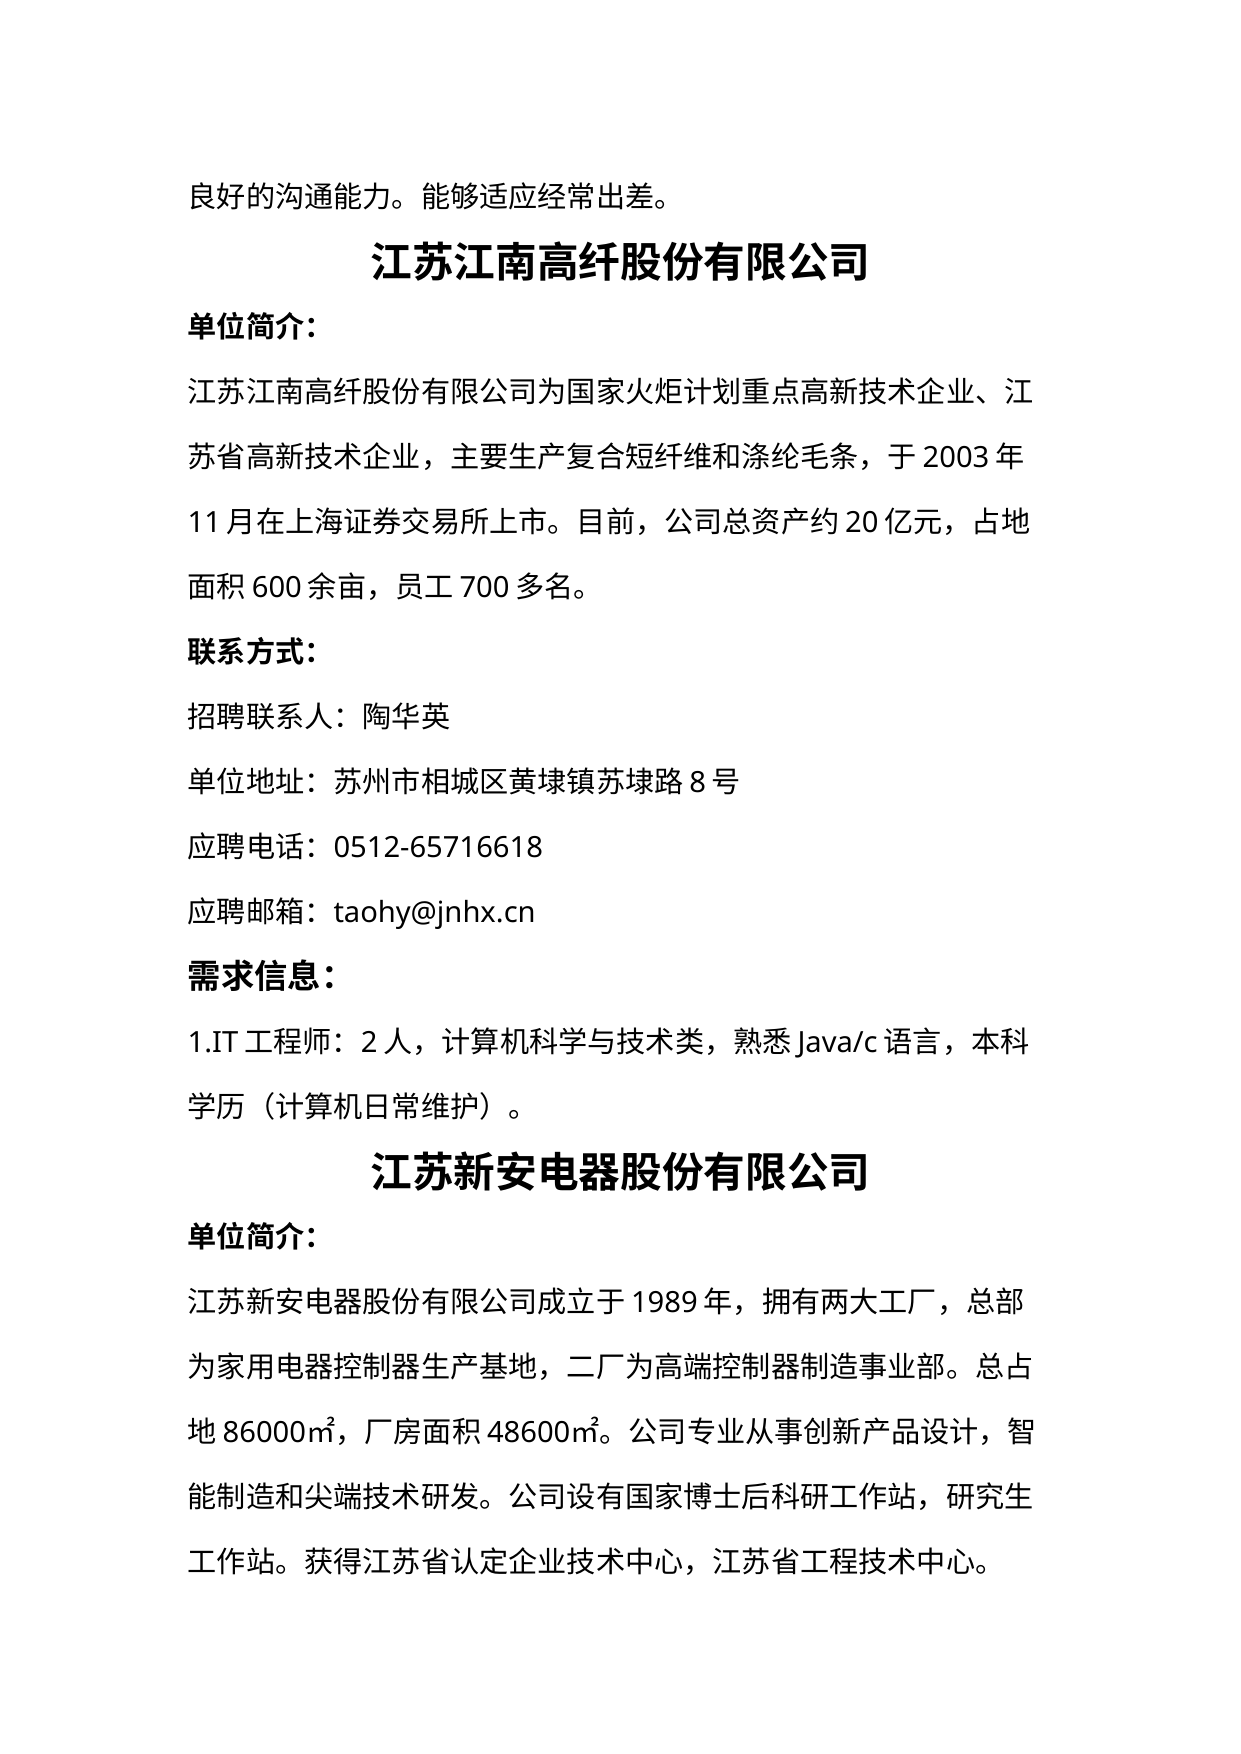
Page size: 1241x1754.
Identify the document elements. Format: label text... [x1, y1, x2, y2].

text 江苏江南高纤股份有限公司 [187, 227, 1053, 292]
text 1.IT工程师：2人，计算机科学与技术类，熟悉Java/c语言，本科学历（计算机日常维护）。 [187, 1007, 1053, 1137]
text 需求信息： [187, 942, 1053, 1007]
text 应聘邮箱：taohy@jnhx.cn [187, 877, 1053, 942]
text 招聘联系人：陶华英 [187, 682, 1053, 747]
text 单位简介： [187, 1202, 1053, 1267]
text 应聘电话：0512-65716618 [187, 812, 1053, 877]
text 单位地址：苏州市相城区黄埭镇苏埭路8号 [187, 747, 1053, 812]
text 江苏江南高纤股份有限公司为国家火炬计划重点高新技术企业、江苏省高新技术企业，主要生产复合短纤维和涤纶毛条，于2003年11月在上海证券交易所上市。目前，公司总资产约20亿元，占地面积600余亩，员工700多名。 [187, 357, 1053, 617]
text 江苏新安电器股份有限公司 [187, 1137, 1053, 1202]
text 单位简介： [187, 292, 1053, 357]
text 江苏新安电器股份有限公司成立于1989年，拥有两大工厂，总部为家用电器控制器生产基地，二厂为高端控制器制造事业部。总占地86000㎡，厂房面积48600㎡。公司专业从事创新产品设计，智能制造和尖端技术研发。公司设有国家博士后科研工作站，研究生工作站。获得江苏省认定企业技术中心，江苏省工程技术中心。 [187, 1267, 1053, 1592]
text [187, 162, 1053, 227]
text 联系方式： [187, 617, 1053, 682]
